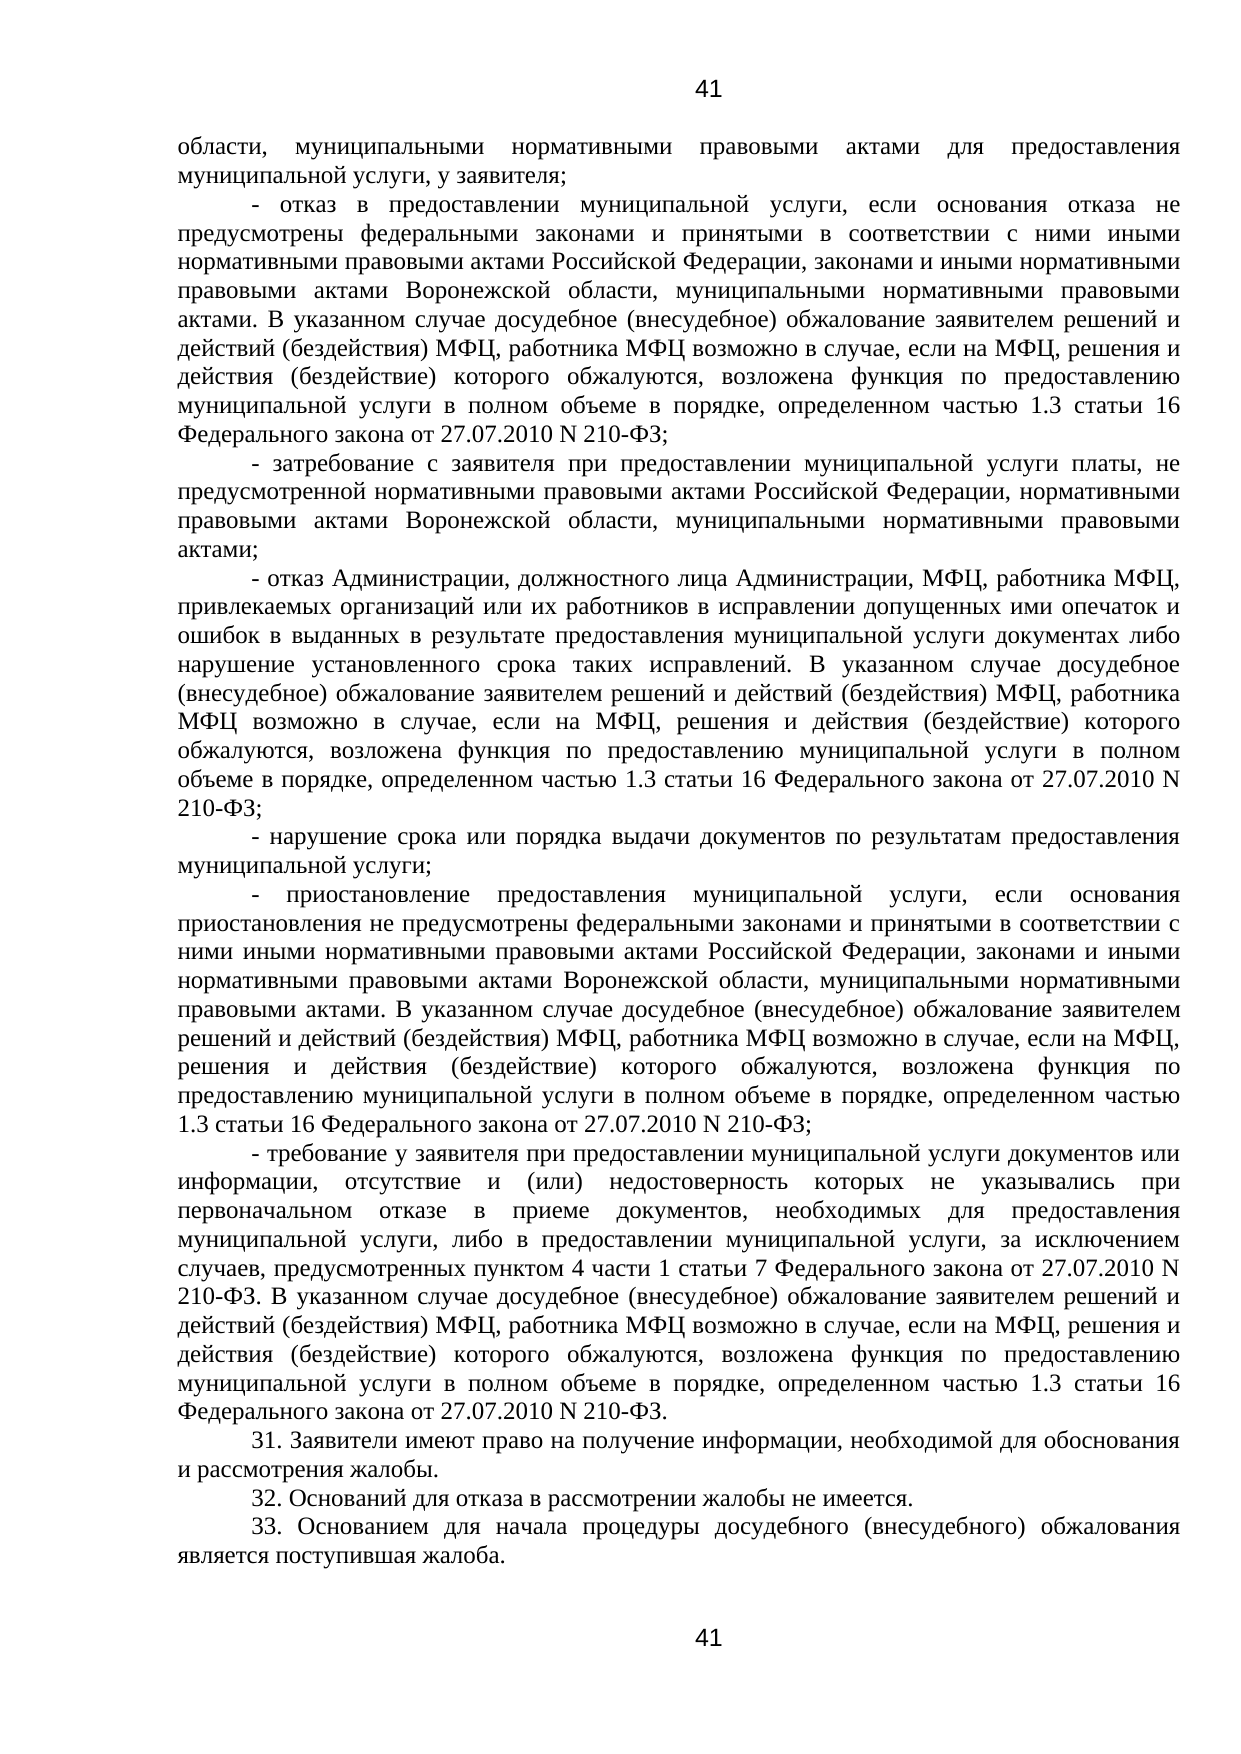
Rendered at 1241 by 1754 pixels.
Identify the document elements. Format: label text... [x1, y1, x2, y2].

text - приостановление предоставления муниципальной услуги, если основания приостановления не предусмотрены федеральными законами и принятыми в соответствии с ними иными нормативными правовыми актами Российской Федерации, законами и иными нормативными правовыми актами Воронежской области, муниципальными нормативными правовыми актами. В указанном случае досудебное (внесудебное) обжалование заявителем решений и действий (бездействия) МФЦ, работника МФЦ возможно в случае, если на МФЦ, решения и действия (бездействие) которого обжалуются, возложена функция по предоставлению муниципальной услуги в полном объеме в порядке, определенном частью 1.3 статьи 16 Федерального закона от 27.07.2010 N 210-ФЗ; [177, 879, 1181, 1138]
text - затребование с заявителя при предоставлении муниципальной услуги платы, не предусмотренной нормативными правовыми актами Российской Федерации, нормативными правовыми актами Воронежской области, муниципальными нормативными правовыми актами; [177, 448, 1181, 563]
text - нарушение срока или порядка выдачи документов по результатам предоставления муниципальной услуги; [177, 821, 1181, 879]
text - отказ в предоставлении муниципальной услуги, если основания отказа не предусмотрены федеральными законами и принятыми в соответствии с ними иными нормативными правовыми актами Российской Федерации, законами и иными нормативными правовыми актами Воронежской области, муниципальными нормативными правовыми актами. В указанном случае досудебное (внесудебное) обжалование заявителем решений и действий (бездействия) МФЦ, работника МФЦ возможно в случае, если на МФЦ, решения и действия (бездействие) которого обжалуются, возложена функция по предоставлению муниципальной услуги в полном объеме в порядке, определенном частью 1.3 статьи 16 Федерального закона от 27.07.2010 N 210-ФЗ; [177, 189, 1181, 448]
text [177, 131, 1181, 189]
text 32. Оснований для отказа в рассмотрении жалобы не имеется. [177, 1483, 1181, 1511]
text 31. Заявители имеют право на получение информации, необходимой для обоснования и рассмотрения жалобы. [177, 1425, 1181, 1483]
text - отказ Администрации, должностного лица Администрации, МФЦ, работника МФЦ, привлекаемых организаций или их работников в исправлении допущенных ими опечаток и ошибок в выданных в результате предоставления муниципальной услуги документах либо нарушение установленного срока таких исправлений. В указанном случае досудебное (внесудебное) обжалование заявителем решений и действий (бездействия) МФЦ, работника МФЦ возможно в случае, если на МФЦ, решения и действия (бездействие) которого обжалуются, возложена функция по предоставлению муниципальной услуги в полном объеме в порядке, определенном частью 1.3 статьи 16 Федерального закона от 27.07.2010 N 210-ФЗ; [177, 563, 1181, 821]
text 33. Основанием для начала процедуры досудебного (внесудебного) обжалования является поступившая жалоба. [177, 1511, 1181, 1569]
text - требование у заявителя при предоставлении муниципальной услуги документов или информации, отсутствие и (или) недостоверность которых не указывались при первоначальном отказе в приеме документов, необходимых для предоставления муниципальной услуги, либо в предоставлении муниципальной услуги, за исключением случаев, предусмотренных пунктом 4 части 1 статьи 7 Федерального закона от 27.07.2010 N 210-ФЗ. В указанном случае досудебное (внесудебное) обжалование заявителем решений и действий (бездействия) МФЦ, работника МФЦ возможно в случае, если на МФЦ, решения и действия (бездействие) которого обжалуются, возложена функция по предоставлению муниципальной услуги в полном объеме в порядке, определенном частью 1.3 статьи 16 Федерального закона от 27.07.2010 N 210-ФЗ. [177, 1138, 1181, 1425]
